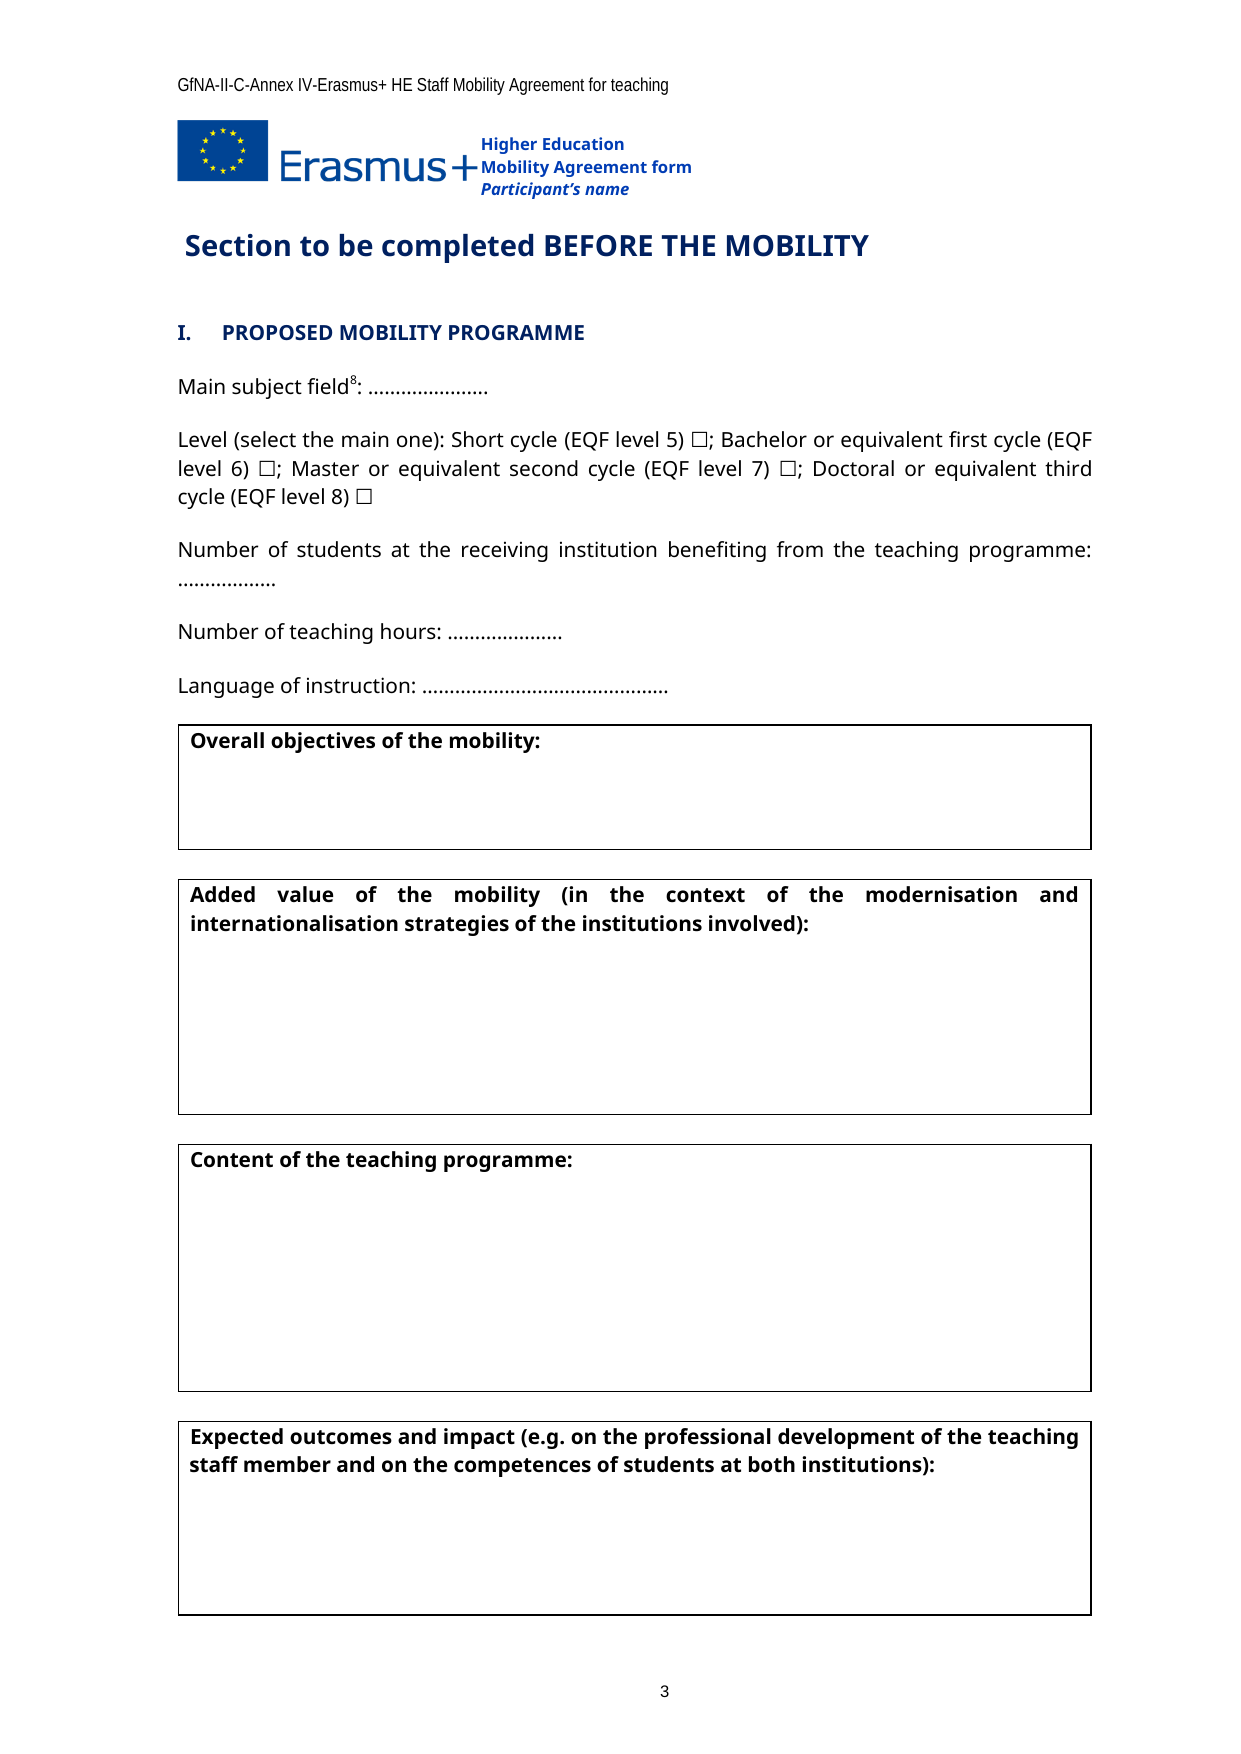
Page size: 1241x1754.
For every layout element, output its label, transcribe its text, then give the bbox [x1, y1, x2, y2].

table_header Overall objectives of the mobility: [179, 726, 1090, 849]
table_header Content of the teaching programme: [179, 1145, 1090, 1391]
text Number of students at the receiving institution benefiting from the teaching programme: ……………… [177, 536, 1092, 592]
text Level (select the main one): Short cycle (EQF level 5) ; Bachelor or equivalent first cycle (EQF level 6) ; Master or equivalent second cycle (EQF level 7) ; Doctoral or equivalent third cycle (EQF level 8) [177, 425, 1092, 511]
text Number of teaching hours: ………………… [177, 617, 1092, 646]
subtitle I. PROPOSED MOBILITY PROGRAMME [177, 318, 1092, 347]
table_header Added value of the mobility (in the context of the modernisation and internationalisation strategies of the institutions involved): [179, 880, 1090, 1113]
text Main subject field: …………………. [177, 372, 1092, 400]
text Language of instruction: ……………………………………… [177, 671, 1092, 699]
picture [177, 120, 478, 182]
text Section to be completed BEFORE THE MOBILITY [177, 225, 1196, 265]
